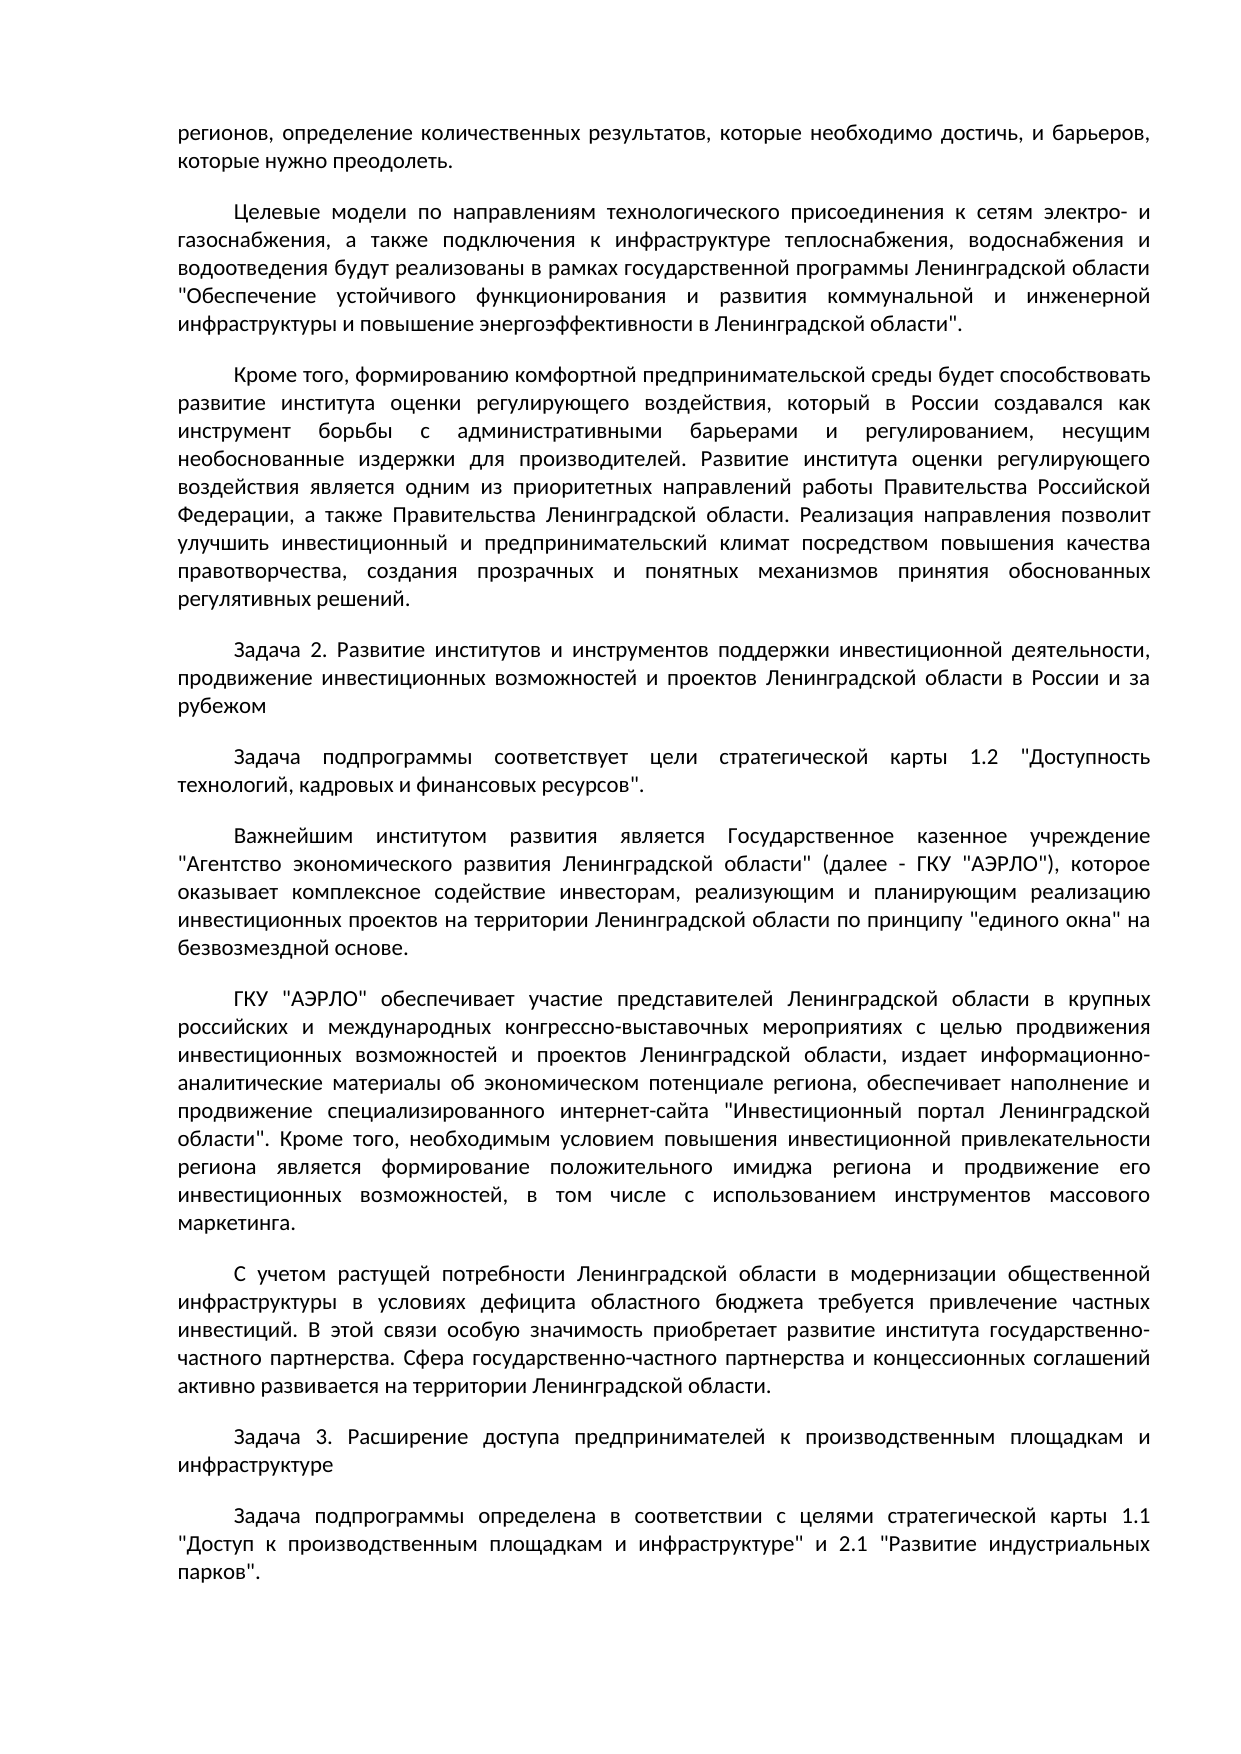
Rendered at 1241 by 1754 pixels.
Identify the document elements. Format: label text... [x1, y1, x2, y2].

text Кроме того, формированию комфортной предпринимательской среды будет способствовать развитие института оценки регулирующего воздействия, который в России создавался как инструмент борьбы с административными барьерами и регулированием, несущим необоснованные издержки для производителей. Развитие института оценки регулирующего воздействия является одним из приоритетных направлений работы Правительства Российской Федерации, а также Правительства Ленинградской области. Реализация направления позволит улучшить инвестиционный и предпринимательский климат посредством повышения качества правотворчества, создания прозрачных и понятных механизмов принятия обоснованных регулятивных решений. [177, 360, 1152, 612]
text Целевые модели по направлениям технологического присоединения к сетям электро- и газоснабжения, а также подключения к инфраструктуре теплоснабжения, водоснабжения и водоотведения будут реализованы в рамках государственной программы Ленинградской области "Обеспечение устойчивого функционирования и развития коммунальной и инженерной инфраструктуры и повышение энергоэффективности в Ленинградской области". [177, 197, 1152, 337]
text С учетом растущей потребности Ленинградской области в модернизации общественной инфраструктуры в условиях дефицита областного бюджета требуется привлечение частных инвестиций. В этой связи особую значимость приобретает развитие института государственно-частного партнерства. Сфера государственно-частного партнерства и концессионных соглашений активно развивается на территории Ленинградской области. [177, 1259, 1152, 1399]
text Задача 3. Расширение доступа предпринимателей к производственным площадкам и инфраструктуре [177, 1422, 1152, 1478]
text Задача подпрограммы соответствует цели стратегической карты 1.2 "Доступность технологий, кадровых и финансовых ресурсов". [177, 742, 1152, 798]
text Задача 2. Развитие институтов и инструментов поддержки инвестиционной деятельности, продвижение инвестиционных возможностей и проектов Ленинградской области в России и за рубежом [177, 635, 1152, 719]
text Важнейшим институтом развития является Государственное казенное учреждение "Агентство экономического развития Ленинградской области" (далее - ГКУ "АЭРЛО"), которое оказывает комплексное содействие инвесторам, реализующим и планирующим реализацию инвестиционных проектов на территории Ленинградской области по принципу "единого окна" на безвозмездной основе. [177, 821, 1152, 961]
text Задача подпрограммы определена в соответствии с целями стратегической карты 1.1 "Доступ к производственным площадкам и инфраструктуре" и 2.1 "Развитие индустриальных парков". [177, 1501, 1152, 1585]
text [177, 118, 1152, 174]
text ГКУ "АЭРЛО" обеспечивает участие представителей Ленинградской области в крупных российских и международных конгрессно-выставочных мероприятиях с целью продвижения инвестиционных возможностей и проектов Ленинградской области, издает информационно-аналитические материалы об экономическом потенциале региона, обеспечивает наполнение и продвижение специализированного интернет-сайта "Инвестиционный портал Ленинградской области". Кроме того, необходимым условием повышения инвестиционной привлекательности региона является формирование положительного имиджа региона и продвижение его инвестиционных возможностей, в том числе с использованием инструментов массового маркетинга. [177, 984, 1152, 1236]
